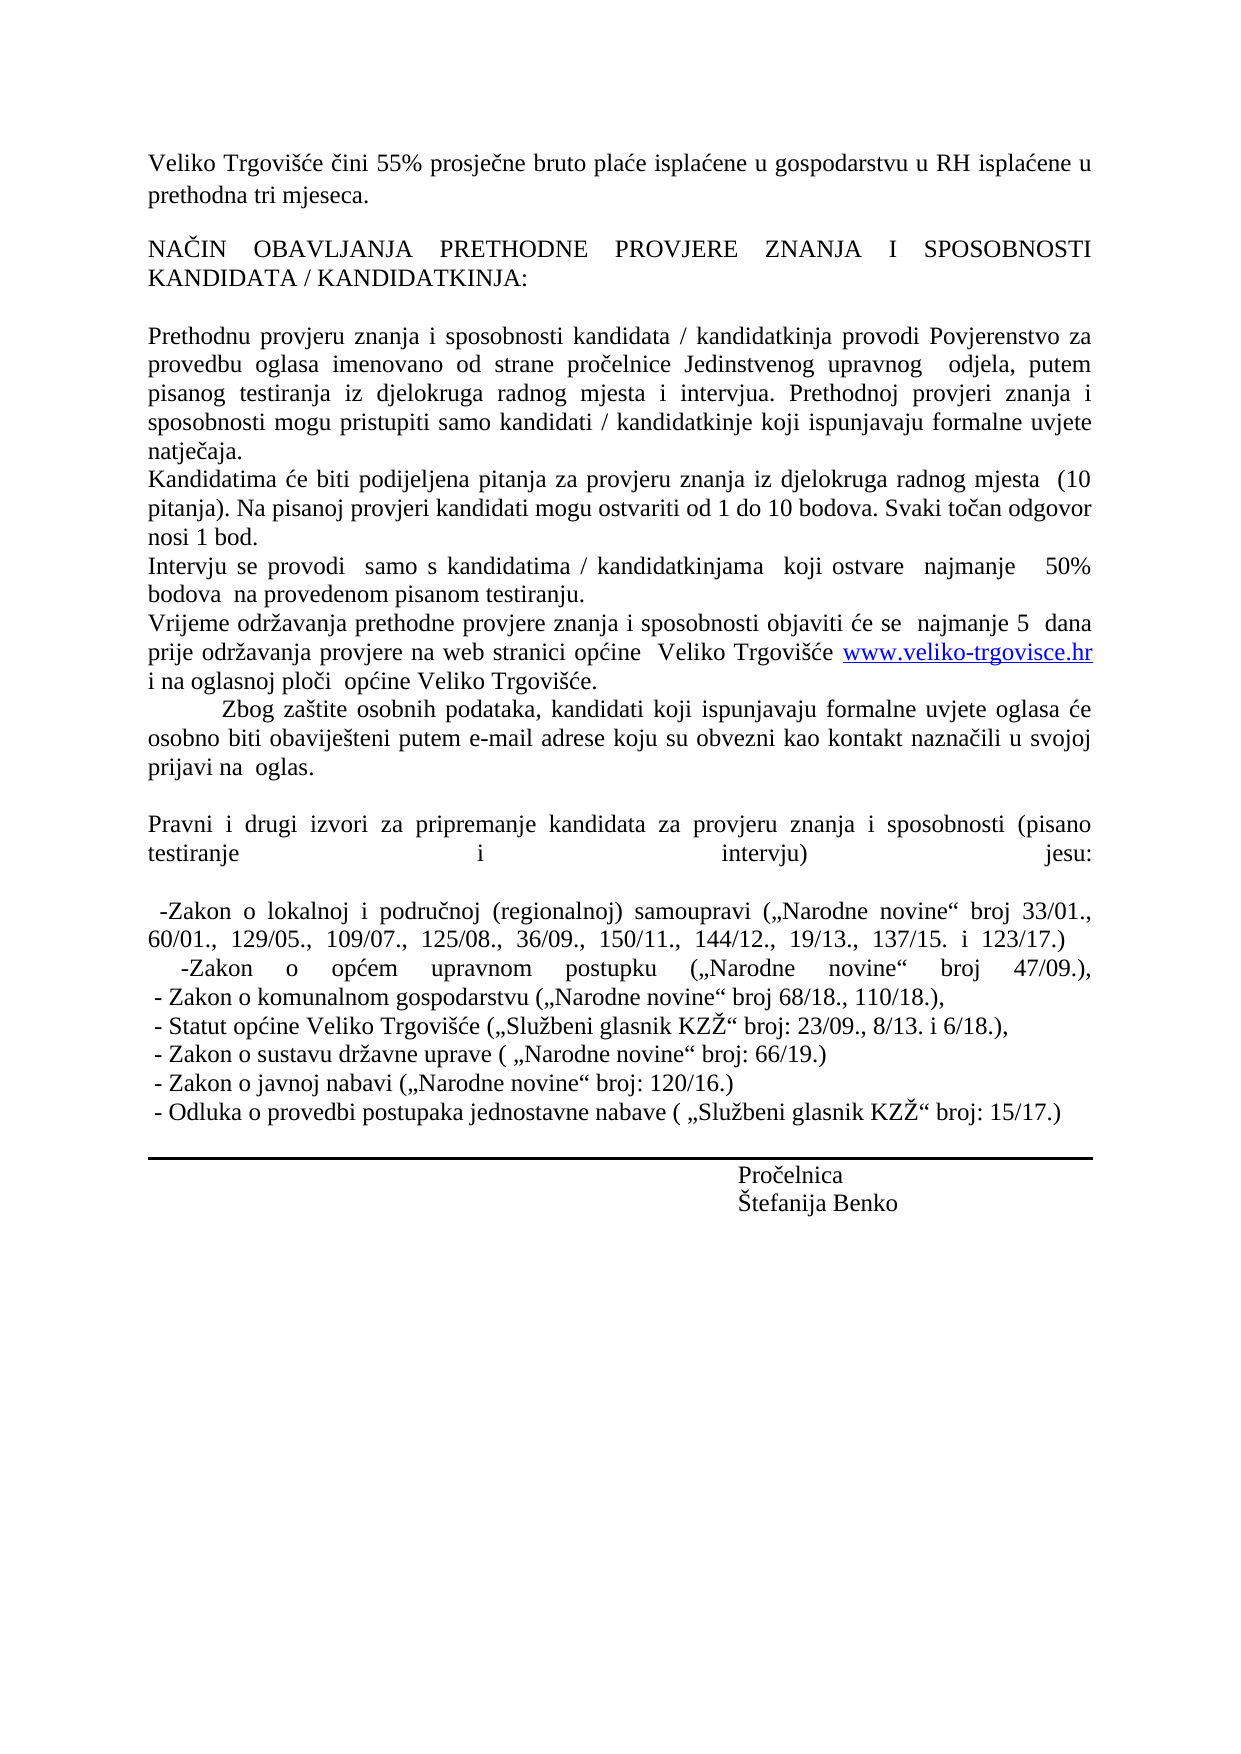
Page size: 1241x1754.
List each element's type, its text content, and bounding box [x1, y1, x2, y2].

text - Zakon o sustavu državne uprave ( „Narodne novine“ broj: 66/19.) [148, 1039, 1093, 1068]
text Intervju se provodi samo s kandidatima / kandidatkinjama koji ostvare najmanje 50% bodova na provedenom pisanom testiranju. [148, 551, 1093, 608]
text - Odluka o provedbi postupaka jednostavne nabave ( „Službeni glasnik KZŽ“ broj: 15/17.) [148, 1097, 1093, 1126]
text NAČIN OBAVLJANJA PRETHODNE PROVJERE ZNANJA I SPOSOBNOSTI KANDIDATA / KANDIDATKINJA: [148, 234, 1093, 292]
text Prethodnu provjeru znanja i sposobnosti kandidata / kandidatkinja provodi Povjerenstvo za provedbu oglasa imenovano od strane pročelnice Jedinstvenog upravnog odjela, putem pisanog testiranja iz djelokruga radnog mjesta i intervjua. Prethodnoj provjeri znanja i sposobnosti mogu pristupiti samo kandidati / kandidatkinje koji ispunjavaju formalne uvjete natječaja. [148, 292, 1093, 464]
text - Zakon o javnoj nabavi („Narodne novine“ broj: 120/16.) [148, 1068, 1093, 1097]
text Pravni i drugi izvori za pripremanje kandidata za provjeru znanja i sposobnosti (pisano testiranje i intervju) jesu: -Zakon o lokalnoj i područnoj (regionalnoj) samoupravi („Narodne novine“ broj 33/01., 60/01., 129/05., 109/07., 125/08., 36/09., 150/11., 144/12., 19/13., 137/15. i 123/17.) -Zakon o općem upravnom postupku („Narodne novine“ broj 47/09.), - Zakon o komunalnom gospodarstvu („Narodne novine“ broj 68/18., 110/18.), [148, 781, 1093, 1011]
text Pročelnica [148, 1160, 1093, 1188]
text Kandidatima će biti podijeljena pitanja za provjeru znanja iz djelokruga radnog mjesta (10 pitanja). Na pisanoj provjeri kandidati mogu ostvariti od 1 do 10 bodova. Svaki točan odgovor nosi 1 bod. [148, 464, 1093, 551]
text - Statut općine Veliko Trgovišće („Službeni glasnik KZŽ“ broj: 23/09., 8/13. i 6/18.), [148, 1011, 1093, 1039]
text Vrijeme održavanja prethodne provjere znanja i sposobnosti objaviti će se najmanje 5 dana prije održavanja provjere na web stranici općine Veliko Trgovišće www.veliko-trgovisce.hr i na oglasnoj ploči općine Veliko Trgovišće. [148, 608, 1093, 694]
text Zbog zaštite osobnih podataka, kandidati koji ispunjavaju formalne uvjete oglasa će osobno biti obaviješteni putem e-mail adrese koju su obvezni kao kontakt naznačili u svojoj prijavi na oglas. [148, 694, 1093, 781]
text Štefanija Benko [148, 1188, 1093, 1217]
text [148, 148, 1093, 209]
